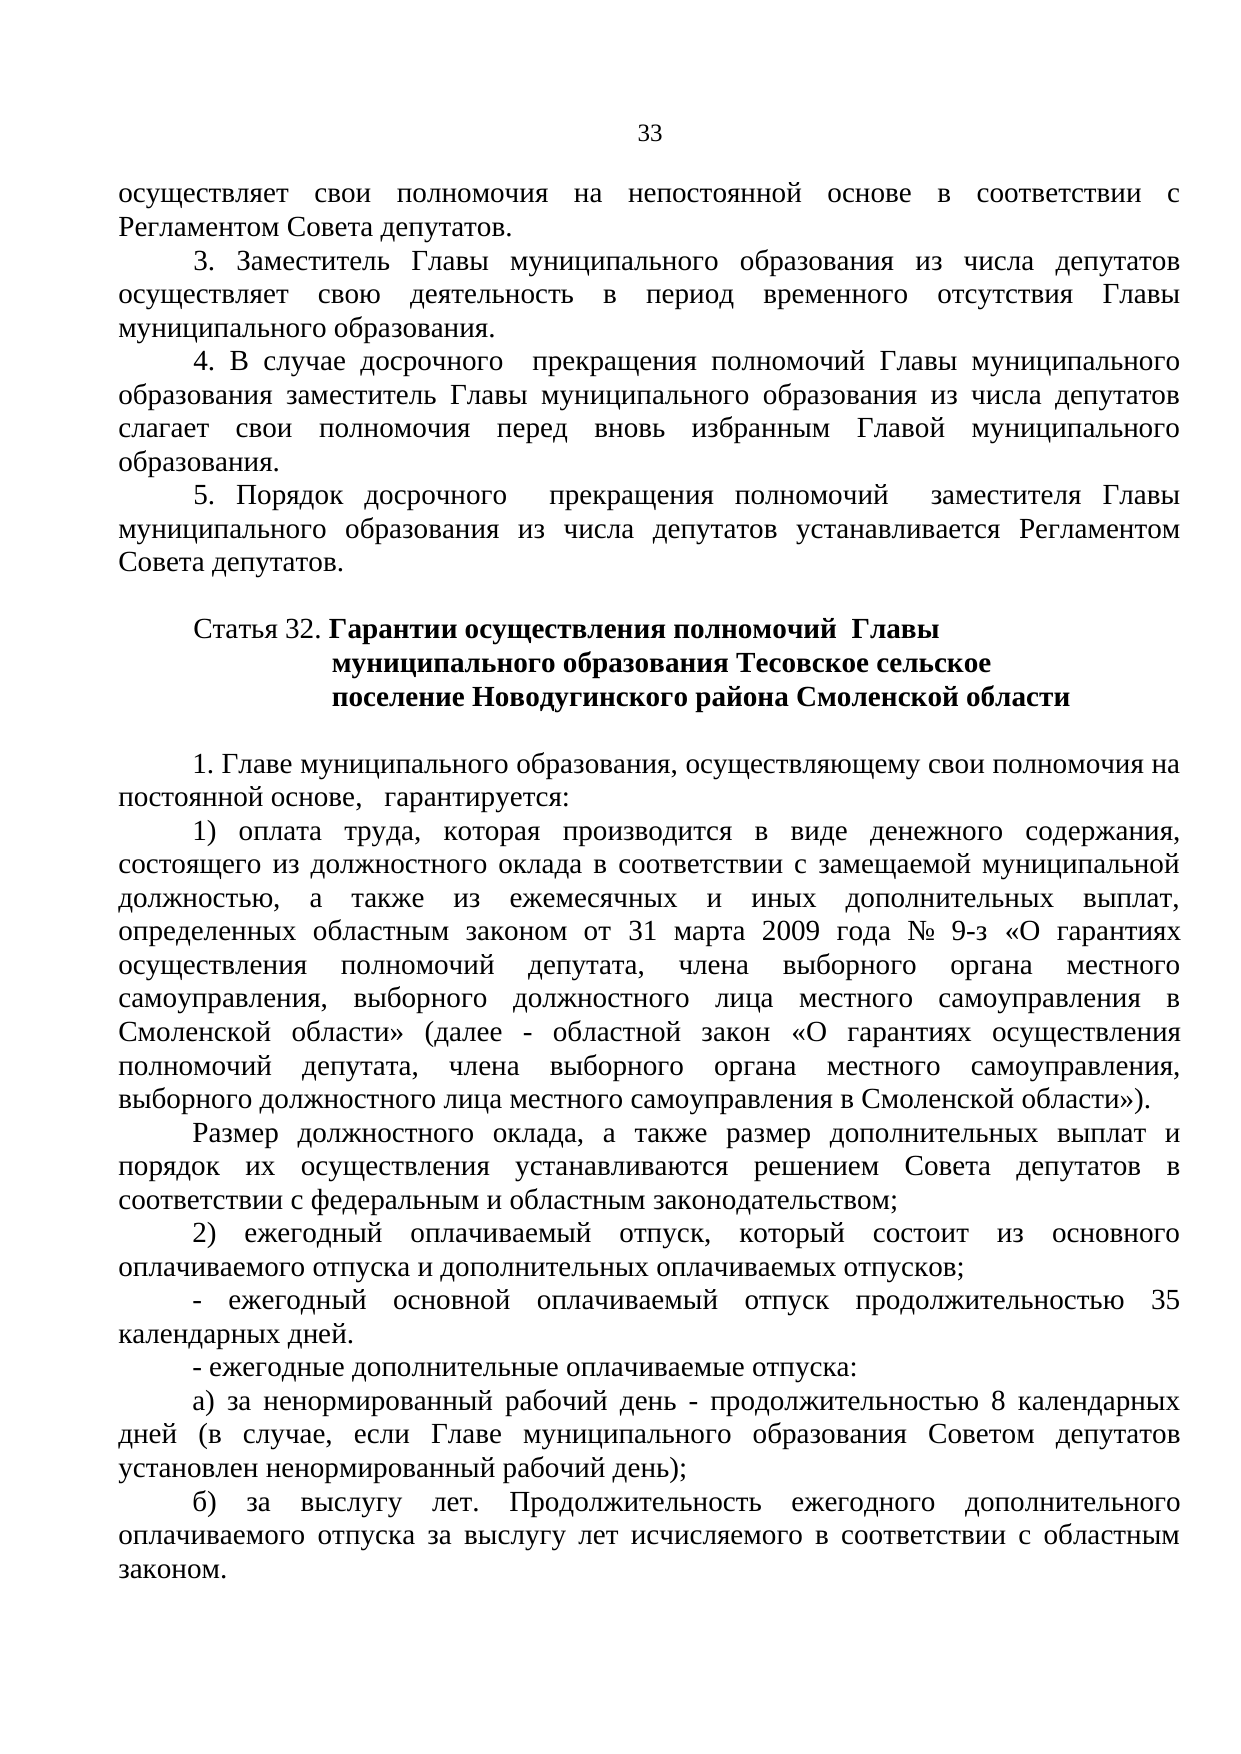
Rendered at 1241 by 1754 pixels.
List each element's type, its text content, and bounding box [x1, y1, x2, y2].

text б) за выслугу лет. Продолжительность ежегодного дополнительного оплачиваемого отпуска за выслугу лет исчисляемого в соответствии с областным законом. [118, 1484, 1181, 1584]
text 1) оплата труда, которая производится в виде денежного содержания, состоящего из должностного оклада в соответствии с замещаемой муниципальной должностью, а также из ежемесячных и иных дополнительных выплат, определенных областным законом от 31 марта 2009 года № 9-з «О гарантиях осуществления полномочий депутата, члена выборного органа местного самоуправления, выборного должностного лица местного самоуправления в Смоленской области» (далее - областной закон «О гарантиях осуществления полномочий депутата, члена выборного органа местного самоуправления, выборного должностного лица местного самоуправления в Смоленской области»). [118, 813, 1181, 1115]
text - ежегодный основной оплачиваемый отпуск продолжительностью 35 календарных дней. [118, 1282, 1181, 1349]
text а) за ненормированный рабочий день - продолжительностью 8 календарных дней (в случае, если Главе муниципального образования Советом депутатов установлен ненормированный рабочий день); [118, 1383, 1181, 1484]
text 4. В случае досрочного прекращения полномочий Главы муниципального образования заместитель Главы муниципального образования из числа депутатов слагает свои полномочия перед вновь избранным Главой муниципального образования. [118, 343, 1181, 477]
text Размер должностного оклада, а также размер дополнительных выплат и порядок их осуществления устанавливаются решением Совета депутатов в соответствии с федеральным и областным законодательством; [118, 1115, 1181, 1215]
text муниципального образования Тесовское сельское [118, 645, 1181, 679]
text 1. Главе муниципального образования, осуществляющему свои полномочия на постоянной основе, гарантируется: [118, 746, 1181, 813]
text - ежегодные дополнительные оплачиваемые отпуска: [118, 1349, 1181, 1383]
text Статья 32. Гарантии осуществления полномочий Главы [118, 612, 1181, 645]
text 2) ежегодный оплачиваемый отпуск, который состоит из основного оплачиваемого отпуска и дополнительных оплачиваемых отпусков; [118, 1215, 1181, 1282]
text 5. Порядок досрочного прекращения полномочий заместителя Главы муниципального образования из числа депутатов устанавливается Регламентом Совета депутатов. [118, 477, 1181, 578]
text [118, 176, 1181, 243]
text 3. Заместитель Главы муниципального образования из числа депутатов осуществляет свою деятельность в период временного отсутствия Главы муниципального образования. [118, 243, 1181, 343]
text поселение Новодугинского района Смоленской области [118, 679, 1181, 712]
